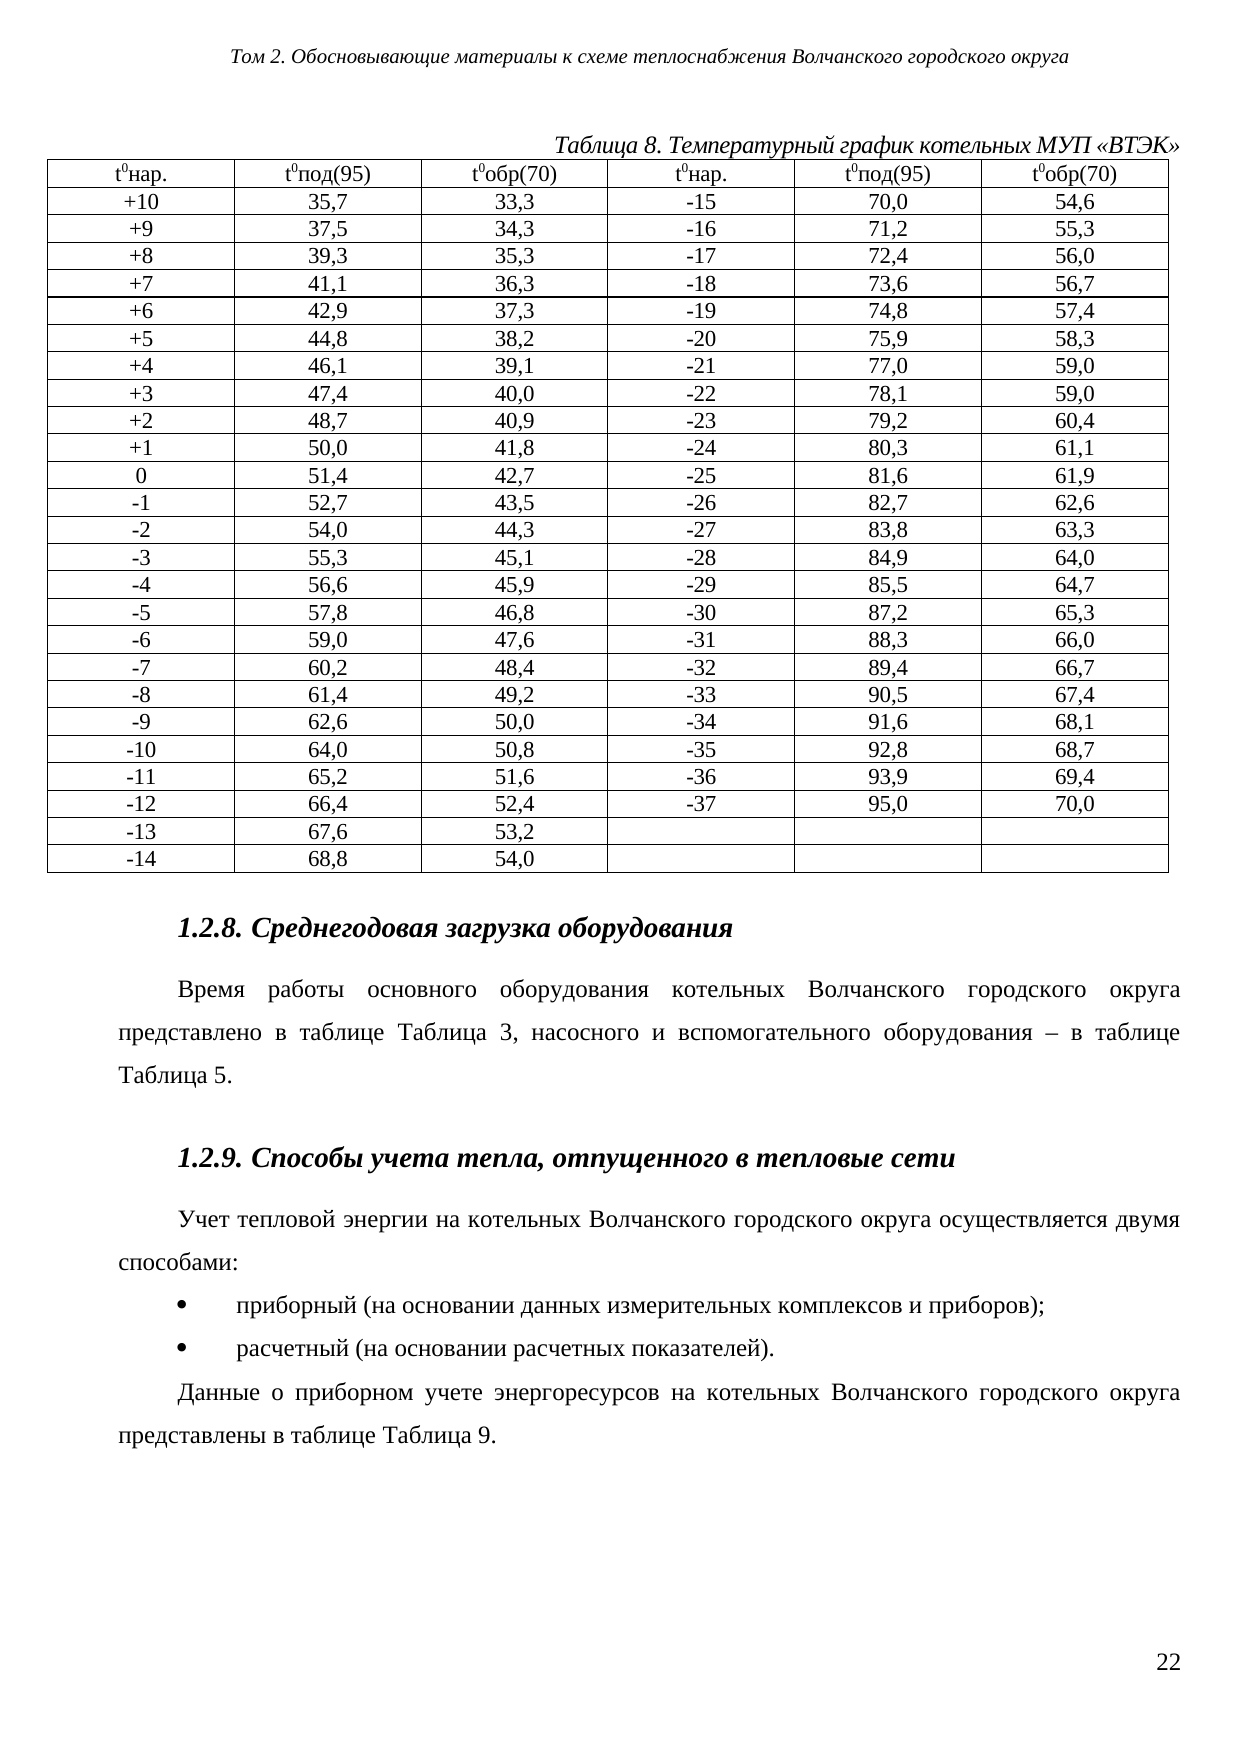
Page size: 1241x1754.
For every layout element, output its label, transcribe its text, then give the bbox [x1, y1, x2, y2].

table_cell [982, 818, 1168, 844]
table_cell 59,0 [982, 380, 1168, 406]
table_cell 67,6 [235, 818, 421, 844]
table_cell -14 [48, 845, 234, 872]
table_cell 43,5 [422, 489, 607, 516]
table_header t0под(95) [795, 160, 981, 187]
table_cell -4 [48, 571, 234, 598]
table_cell 33,3 [422, 188, 607, 214]
table_cell -8 [48, 681, 234, 707]
table_cell 70,0 [982, 791, 1168, 817]
table_cell -16 [608, 215, 794, 242]
table_cell 82,7 [795, 489, 981, 516]
table_cell 89,4 [795, 654, 981, 680]
table_cell 52,7 [235, 489, 421, 516]
table_cell -17 [608, 243, 794, 269]
table_cell -10 [48, 736, 234, 762]
table_cell 54,0 [422, 845, 607, 872]
text Учет тепловой энергии на котельных Волчанского городского округа осуществляется двумя способами: [118, 1204, 1181, 1276]
table_cell -25 [608, 462, 794, 488]
table_cell 64,0 [235, 736, 421, 762]
table_cell 70,0 [795, 188, 981, 214]
table_cell 56,7 [982, 270, 1168, 296]
table_cell 47,4 [235, 380, 421, 406]
table_header t0нар. [608, 160, 794, 187]
table_cell -21 [608, 352, 794, 378]
table_cell -13 [48, 818, 234, 844]
table_cell -3 [48, 544, 234, 570]
table_cell 62,6 [982, 489, 1168, 516]
table_cell 73,6 [795, 270, 981, 296]
table_cell -29 [608, 571, 794, 598]
table_header t0под(95) [235, 160, 421, 187]
table_cell 60,4 [982, 407, 1168, 433]
table_cell 46,8 [422, 599, 607, 625]
table_cell -12 [48, 791, 234, 817]
table_cell 79,2 [795, 407, 981, 433]
table_cell 77,0 [795, 352, 981, 378]
table_cell [795, 845, 981, 872]
table_cell 36,3 [422, 270, 607, 296]
table_cell 95,0 [795, 791, 981, 817]
table_cell 35,7 [235, 188, 421, 214]
table_cell 88,3 [795, 626, 981, 652]
table_cell 54,0 [235, 517, 421, 543]
table_cell 42,7 [422, 462, 607, 488]
table_cell 66,0 [982, 626, 1168, 652]
table_cell [795, 818, 981, 844]
table_cell 72,4 [795, 243, 981, 269]
table_cell 62,6 [235, 708, 421, 735]
table_cell -30 [608, 599, 794, 625]
table_cell 61,1 [982, 434, 1168, 461]
table_cell -5 [48, 599, 234, 625]
table_cell 55,3 [982, 215, 1168, 242]
table_cell 52,4 [422, 791, 607, 817]
table_cell 59,0 [235, 626, 421, 652]
table_cell 57,8 [235, 599, 421, 625]
table_cell 54,6 [982, 188, 1168, 214]
text Данные о приборном учете энергоресурсов на котельных Волчанского городского округа представлены в таблице Таблица 9. [118, 1377, 1181, 1448]
table_cell 55,3 [235, 544, 421, 570]
table_cell 0 [48, 462, 234, 488]
table_cell 39,1 [422, 352, 607, 378]
table_header t0нар. [48, 160, 234, 187]
table_cell 59,0 [982, 352, 1168, 378]
table_cell 49,2 [422, 681, 607, 707]
table_cell 60,2 [235, 654, 421, 680]
table_cell 81,6 [795, 462, 981, 488]
table_cell 87,2 [795, 599, 981, 625]
table_cell +4 [48, 352, 234, 378]
table_cell +8 [48, 243, 234, 269]
table_cell 71,2 [795, 215, 981, 242]
table_cell 83,8 [795, 517, 981, 543]
table_cell 66,7 [982, 654, 1168, 680]
table_cell 45,9 [422, 571, 607, 598]
table_cell +5 [48, 325, 234, 351]
table_cell 41,1 [235, 270, 421, 296]
table_cell -22 [608, 380, 794, 406]
table_cell [608, 845, 794, 872]
table_cell 42,9 [235, 298, 421, 324]
table_cell -32 [608, 654, 794, 680]
table_cell -20 [608, 325, 794, 351]
table_cell -24 [608, 434, 794, 461]
table_cell 50,8 [422, 736, 607, 762]
table_cell -9 [48, 708, 234, 735]
table_cell 68,7 [982, 736, 1168, 762]
table_cell 44,8 [235, 325, 421, 351]
table_cell -19 [608, 298, 794, 324]
table_cell 74,8 [795, 298, 981, 324]
table_cell 64,7 [982, 571, 1168, 598]
table_cell 51,4 [235, 462, 421, 488]
table_cell 56,6 [235, 571, 421, 598]
table_cell 65,2 [235, 763, 421, 789]
table_cell 37,3 [422, 298, 607, 324]
table_cell 40,0 [422, 380, 607, 406]
table_cell -35 [608, 736, 794, 762]
table_cell 80,3 [795, 434, 981, 461]
table_cell 46,1 [235, 352, 421, 378]
text Таблица 8. Температурный график котельных МУП «ВТЭК» [118, 131, 1181, 159]
table_cell +6 [48, 298, 234, 324]
table_cell 53,2 [422, 818, 607, 844]
table_cell -27 [608, 517, 794, 543]
table_cell -7 [48, 654, 234, 680]
table_cell -28 [608, 544, 794, 570]
table_cell -33 [608, 681, 794, 707]
table_cell 92,8 [795, 736, 981, 762]
table_cell 50,0 [422, 708, 607, 735]
table_cell 44,3 [422, 517, 607, 543]
table_cell 61,9 [982, 462, 1168, 488]
table_cell 78,1 [795, 380, 981, 406]
table_cell 47,6 [422, 626, 607, 652]
table_cell 75,9 [795, 325, 981, 351]
table_cell +1 [48, 434, 234, 461]
table_cell 34,3 [422, 215, 607, 242]
table_cell 58,3 [982, 325, 1168, 351]
table_cell 63,3 [982, 517, 1168, 543]
table_cell 50,0 [235, 434, 421, 461]
list Способы учета тепла, отпущенного в тепловые сети [118, 1141, 1181, 1174]
table_cell 48,7 [235, 407, 421, 433]
table_cell -18 [608, 270, 794, 296]
table_cell 38,2 [422, 325, 607, 351]
table_cell -31 [608, 626, 794, 652]
table_cell +2 [48, 407, 234, 433]
text Время работы основного оборудования котельных Волчанского городского округа представлено в таблице Таблица 3, насосного и вспомогательного оборудования – в таблице Таблица 5. [118, 974, 1181, 1089]
text приборный (на основании данных измерительных комплексов и приборов); [118, 1290, 1181, 1319]
table_cell 51,6 [422, 763, 607, 789]
table_cell 85,5 [795, 571, 981, 598]
table_cell 37,5 [235, 215, 421, 242]
table_cell 68,1 [982, 708, 1168, 735]
table_cell 56,0 [982, 243, 1168, 269]
table_cell 35,3 [422, 243, 607, 269]
table_cell 57,4 [982, 298, 1168, 324]
table_header t0обр(70) [422, 160, 607, 187]
table_cell 69,4 [982, 763, 1168, 789]
table_cell [982, 845, 1168, 872]
table_cell 66,4 [235, 791, 421, 817]
table_cell 40,9 [422, 407, 607, 433]
table_cell -23 [608, 407, 794, 433]
list Среднегодовая загрузка оборудования [118, 910, 1181, 944]
table_cell 93,9 [795, 763, 981, 789]
table_header t0обр(70) [982, 160, 1168, 187]
table_cell -1 [48, 489, 234, 516]
table_cell -2 [48, 517, 234, 543]
table_cell -6 [48, 626, 234, 652]
table_cell 90,5 [795, 681, 981, 707]
text расчетный (на основании расчетных показателей). [118, 1333, 1181, 1362]
table_cell 91,6 [795, 708, 981, 735]
table_cell 41,8 [422, 434, 607, 461]
table_cell -37 [608, 791, 794, 817]
table_cell 67,4 [982, 681, 1168, 707]
table_cell 65,3 [982, 599, 1168, 625]
table_cell 84,9 [795, 544, 981, 570]
table_cell +10 [48, 188, 234, 214]
table_cell -26 [608, 489, 794, 516]
table_cell -36 [608, 763, 794, 789]
table_cell 61,4 [235, 681, 421, 707]
table_cell -15 [608, 188, 794, 214]
table_cell -34 [608, 708, 794, 735]
table_cell 39,3 [235, 243, 421, 269]
table_cell 64,0 [982, 544, 1168, 570]
table_cell +7 [48, 270, 234, 296]
table_cell [608, 818, 794, 844]
table_cell 68,8 [235, 845, 421, 872]
table_cell 48,4 [422, 654, 607, 680]
table_cell +9 [48, 215, 234, 242]
table_cell +3 [48, 380, 234, 406]
table_cell 45,1 [422, 544, 607, 570]
table_cell -11 [48, 763, 234, 789]
